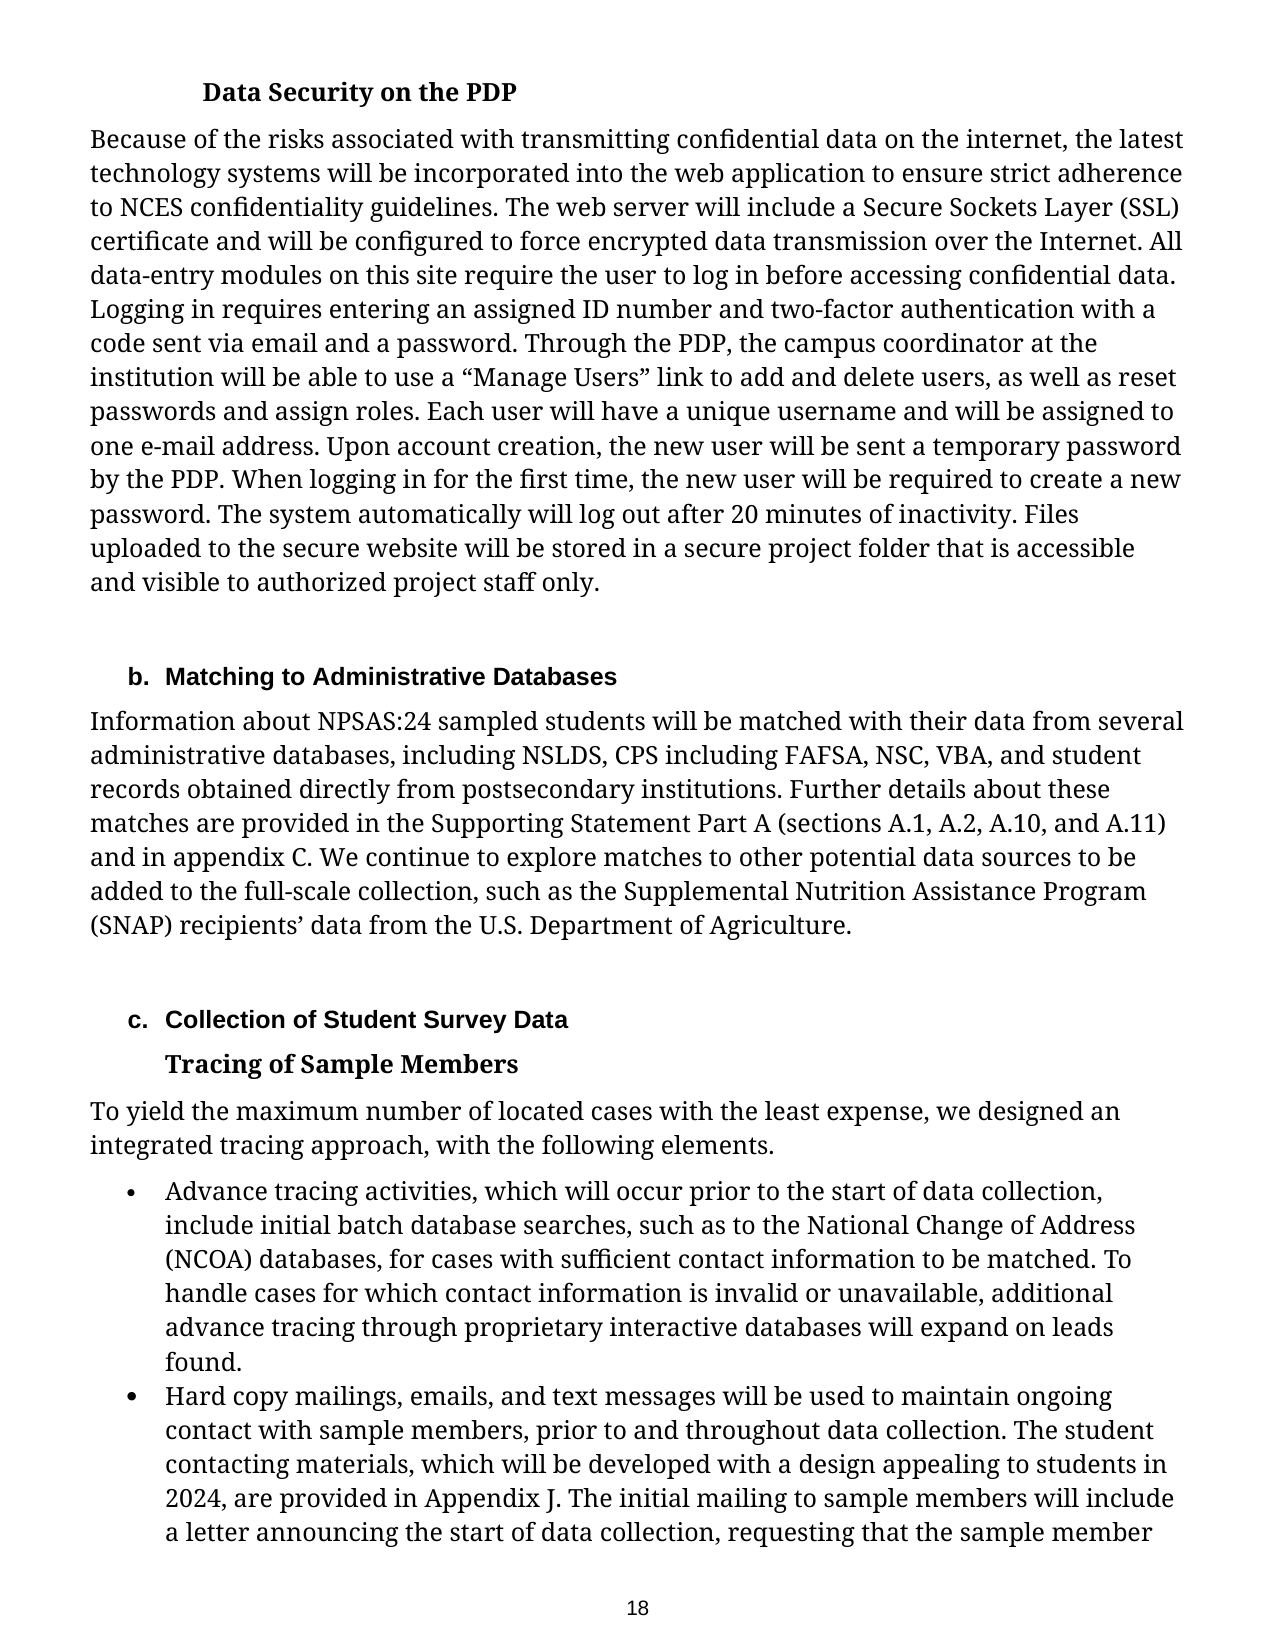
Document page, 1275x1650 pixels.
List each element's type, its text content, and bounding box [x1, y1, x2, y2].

subtitle Tracing of Sample Members [90, 1047, 1185, 1081]
subtitle Collection of Student Survey Data [127, 1001, 1185, 1034]
text Because of the risks associated with transmitting confidential data on the internet, the latest technology systems will be incorporated into the web application to ensure strict adherence to NCES confidentiality guidelines. The web server will include a Secure Sockets Layer (SSL) certificate and will be configured to force encrypted data transmission over the Internet. All data-entry modules on this site require the user to log in before accessing confidential data. Logging in requires entering an assigned ID number and two-factor authentication with a code sent via email and a password. Through the PDP, the campus coordinator at the institution will be able to use a “Manage Users” link to add and delete users, as well as reset passwords and assign roles. Each user will have a unique username and will be assigned to one e-mail address. Upon account creation, the new user will be sent a temporary password by the PDP. When logging in for the first time, the new user will be required to create a new password. The system automatically will log out after 20 minutes of inactivity. Files uploaded to the secure website will be stored in a secure project folder that is accessible and visible to authorized project staff only. [90, 122, 1185, 598]
list Advance tracing activities, which will occur prior to the start of data collection, include initial batch database searches, such as to the National Change of Address (NCOA) databases, for cases with sufficient contact information to be matched. To handle cases for which contact information is invalid or unavailable, additional advance tracing through proprietary interactive databases will expand on leads found. [127, 1174, 1185, 1378]
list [127, 1378, 1185, 1548]
subtitle Matching to Administrative Databases [127, 657, 1185, 691]
text Information about NPSAS:24 sampled students will be matched with their data from several administrative databases, including NSLDS, CPS including FAFSA, NSC, VBA, and student records obtained directly from postsecondary institutions. Further details about these matches are provided in the Supporting Statement Part A (sections A.1, A.2, A.10, and A.11) and in appendix C. We continue to explore matches to other potential data sources to be added to the full-scale collection, such as the Supplemental Nutrition Assistance Program (SNAP) recipients’ data from the U.S. Department of Agriculture. [90, 703, 1185, 942]
text To yield the maximum number of located cases with the least expense, we designed an integrated tracing approach, with the following elements. [90, 1093, 1185, 1161]
text Data Security on the PDP [90, 75, 1185, 109]
